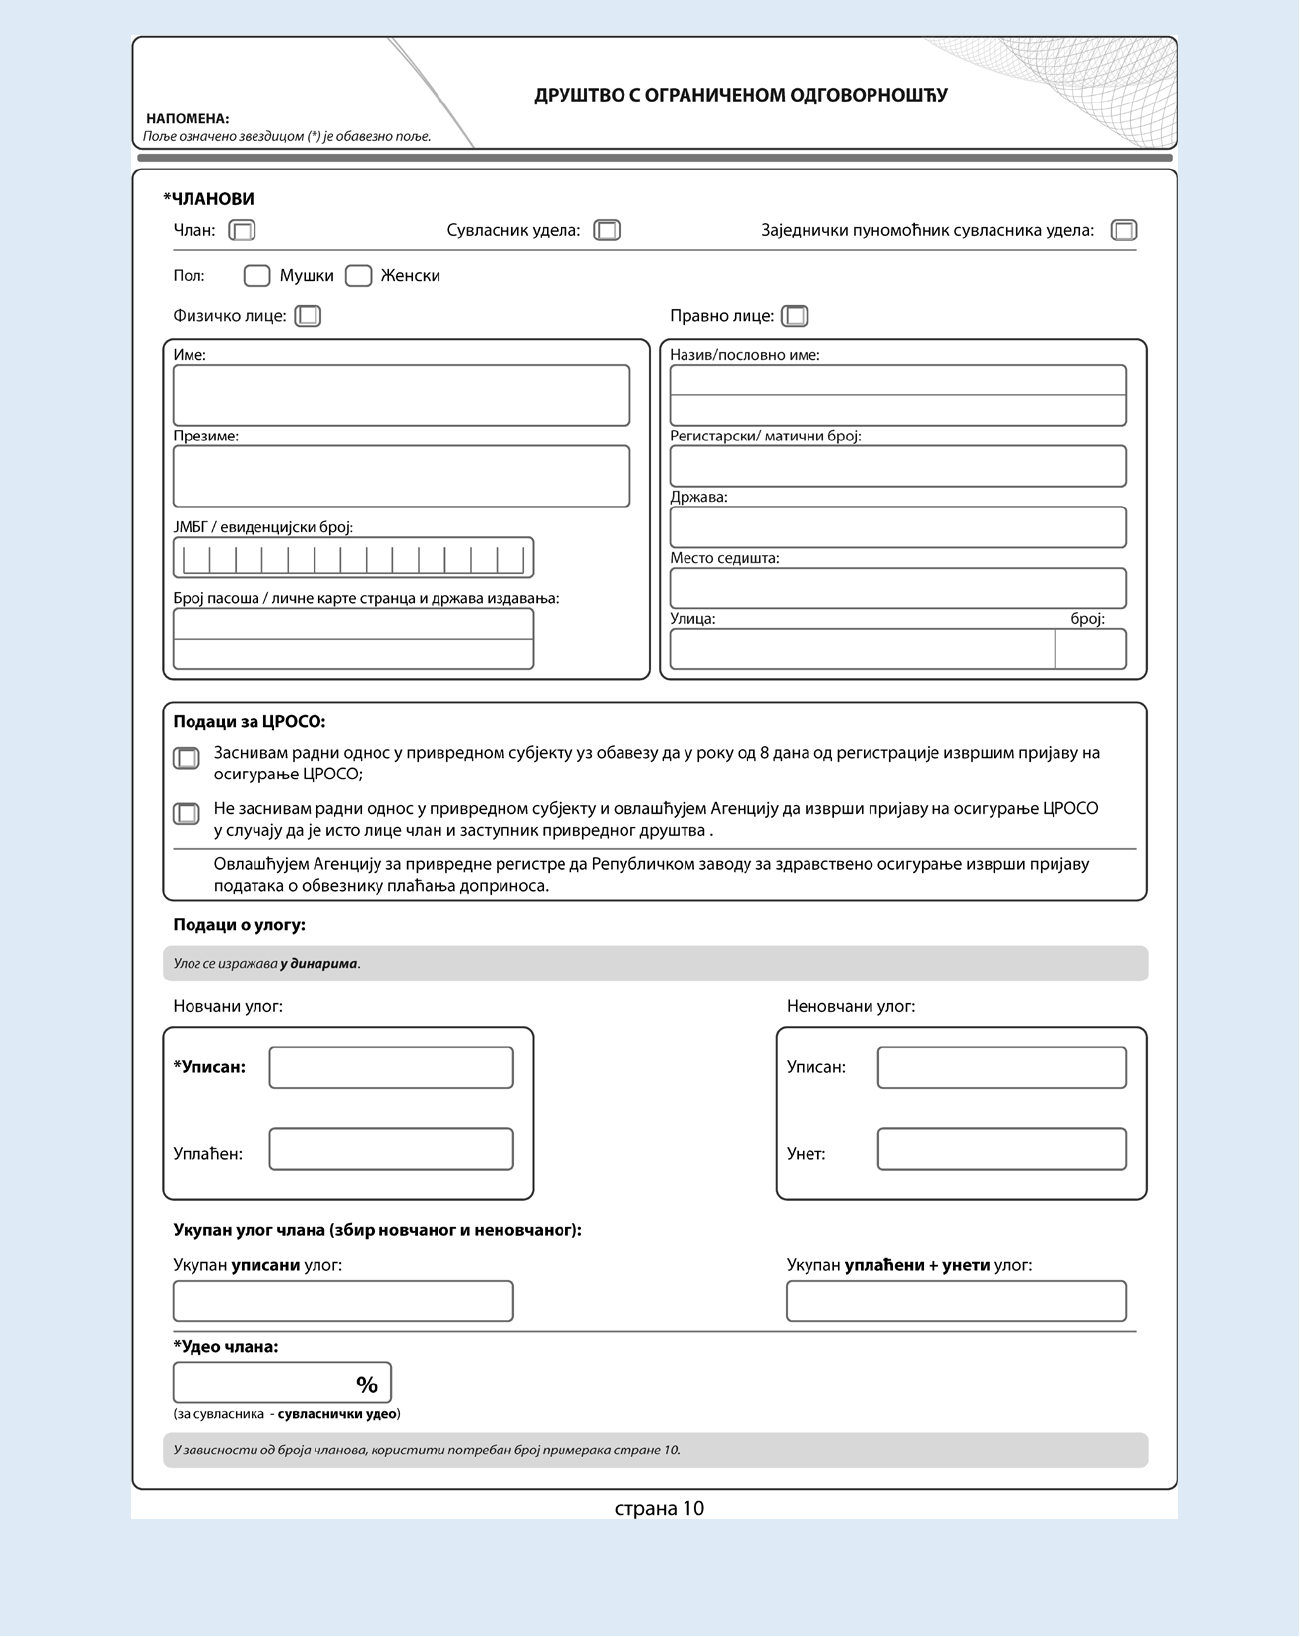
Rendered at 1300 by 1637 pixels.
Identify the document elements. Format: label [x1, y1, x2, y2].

picture [131, 35, 1178, 1519]
